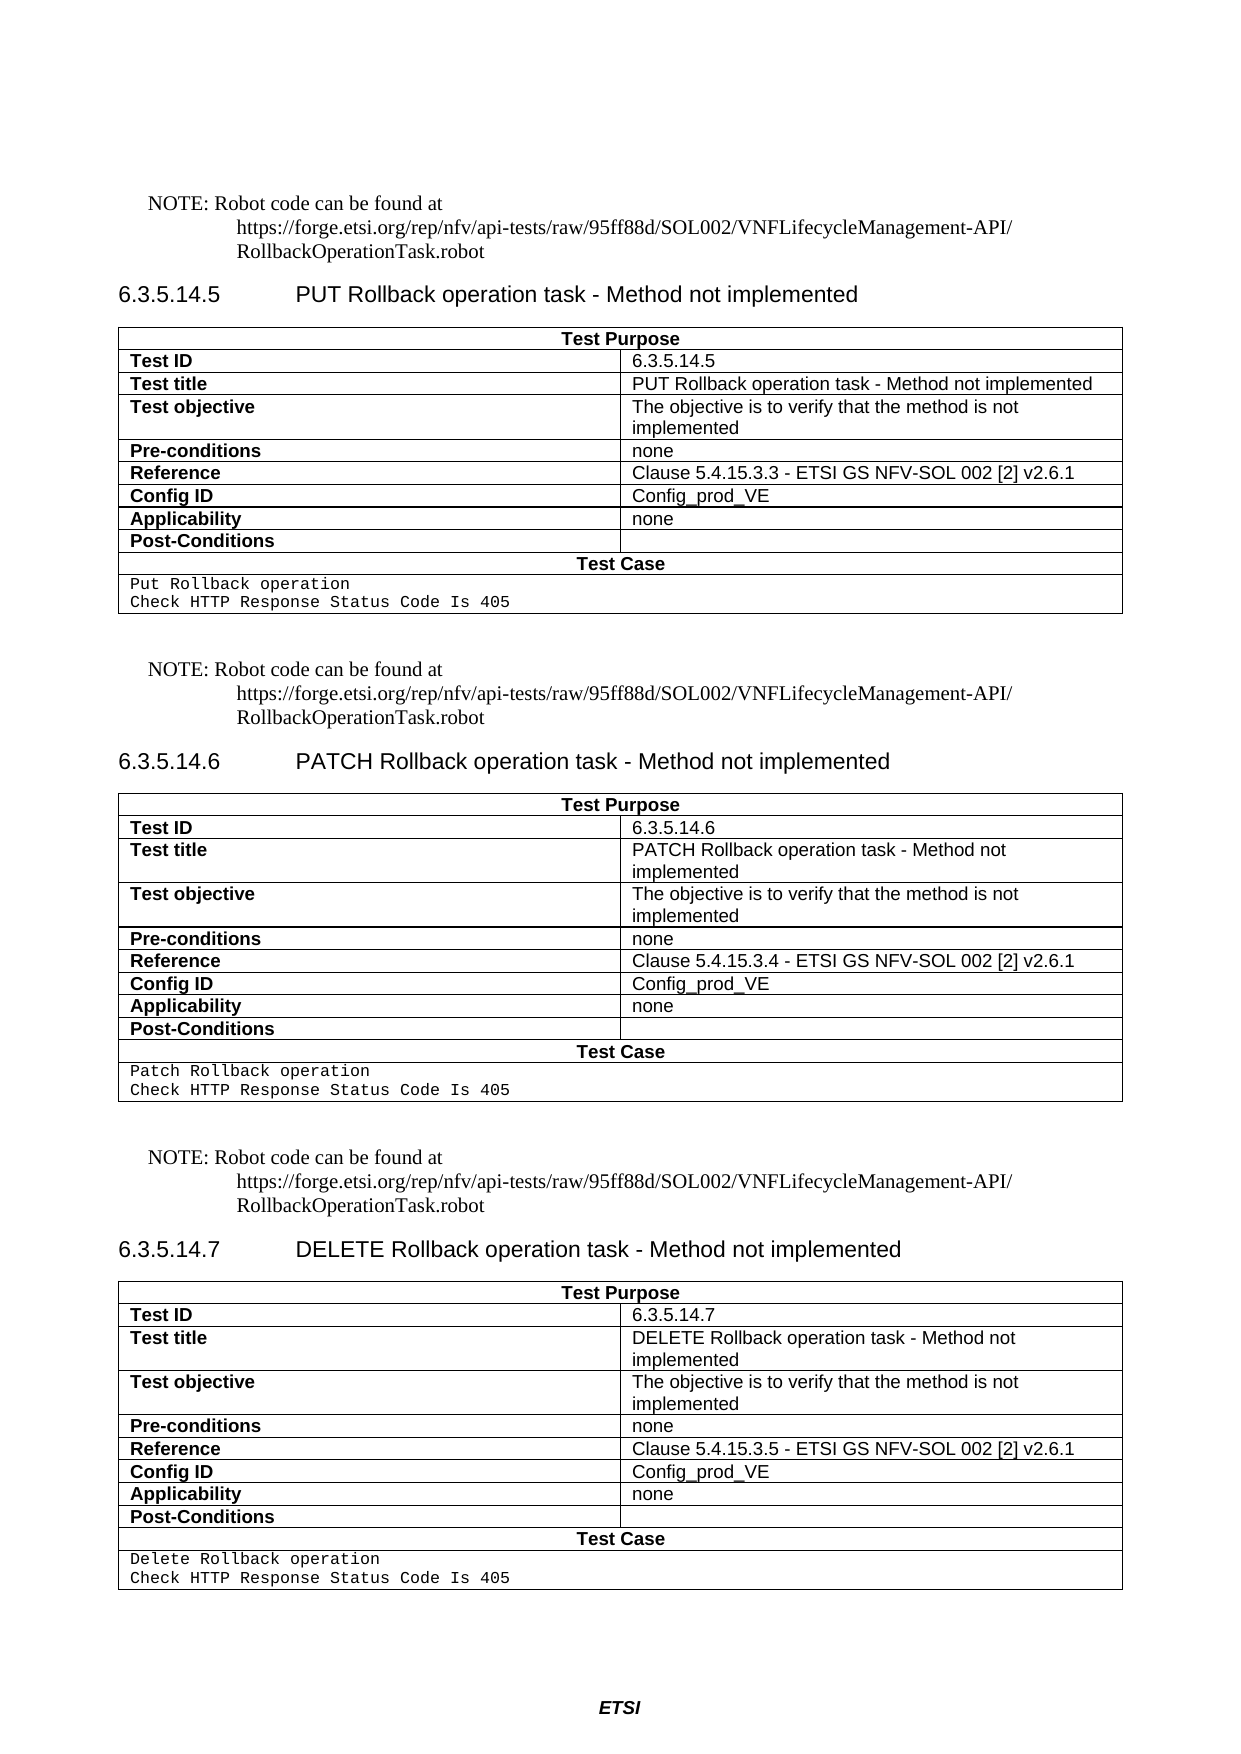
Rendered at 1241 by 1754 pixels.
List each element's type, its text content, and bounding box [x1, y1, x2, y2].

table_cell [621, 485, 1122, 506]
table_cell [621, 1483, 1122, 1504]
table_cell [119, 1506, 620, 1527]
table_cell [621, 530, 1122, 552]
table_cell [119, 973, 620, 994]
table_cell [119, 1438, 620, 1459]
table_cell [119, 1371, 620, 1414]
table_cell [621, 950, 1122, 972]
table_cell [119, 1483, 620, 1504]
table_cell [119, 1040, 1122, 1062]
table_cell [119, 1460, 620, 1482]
subtitle 6.3.5.14.7 DELETE Rollback operation task - Method not implemented [118, 1236, 1122, 1262]
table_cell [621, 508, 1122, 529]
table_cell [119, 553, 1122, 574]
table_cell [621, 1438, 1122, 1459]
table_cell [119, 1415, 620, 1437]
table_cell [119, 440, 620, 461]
subtitle 6.3.5.14.6 PATCH Rollback operation task - Method not implemented [118, 748, 1122, 774]
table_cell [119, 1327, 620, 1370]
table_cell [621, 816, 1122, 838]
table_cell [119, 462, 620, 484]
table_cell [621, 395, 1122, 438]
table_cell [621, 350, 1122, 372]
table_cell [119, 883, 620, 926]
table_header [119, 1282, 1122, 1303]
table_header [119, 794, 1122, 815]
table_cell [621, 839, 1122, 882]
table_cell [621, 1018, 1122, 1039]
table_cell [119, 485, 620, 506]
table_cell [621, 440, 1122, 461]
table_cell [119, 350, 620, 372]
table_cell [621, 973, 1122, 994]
text NOTE: Robot code can be found at https://forge.etsi.org/rep/nfv/api-tests/raw/95ff88d/SOL002/VNFLifecycleManagement-API/RollbackOperationTask.robot [148, 1144, 1122, 1217]
text NOTE: Robot code can be found at https://forge.etsi.org/rep/nfv/api-tests/raw/95ff88d/SOL002/VNFLifecycleManagement-API/RollbackOperationTask.robot [148, 657, 1122, 729]
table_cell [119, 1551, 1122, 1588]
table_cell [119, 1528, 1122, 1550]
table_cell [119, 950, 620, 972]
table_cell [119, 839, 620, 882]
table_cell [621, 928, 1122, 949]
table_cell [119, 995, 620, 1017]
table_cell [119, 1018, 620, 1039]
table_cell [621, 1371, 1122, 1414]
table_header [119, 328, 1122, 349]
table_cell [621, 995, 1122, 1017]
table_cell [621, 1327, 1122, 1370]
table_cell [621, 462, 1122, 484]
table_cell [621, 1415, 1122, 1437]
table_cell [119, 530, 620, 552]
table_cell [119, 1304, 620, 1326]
subtitle 6.3.5.14.5 PUT Rollback operation task - Method not implemented [118, 281, 1122, 308]
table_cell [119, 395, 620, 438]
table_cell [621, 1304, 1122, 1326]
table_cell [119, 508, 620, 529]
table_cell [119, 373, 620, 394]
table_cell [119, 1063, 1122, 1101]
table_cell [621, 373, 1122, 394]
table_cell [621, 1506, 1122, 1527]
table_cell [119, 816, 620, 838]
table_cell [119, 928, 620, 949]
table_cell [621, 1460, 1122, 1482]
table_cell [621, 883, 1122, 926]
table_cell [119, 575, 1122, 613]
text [148, 191, 1122, 263]
